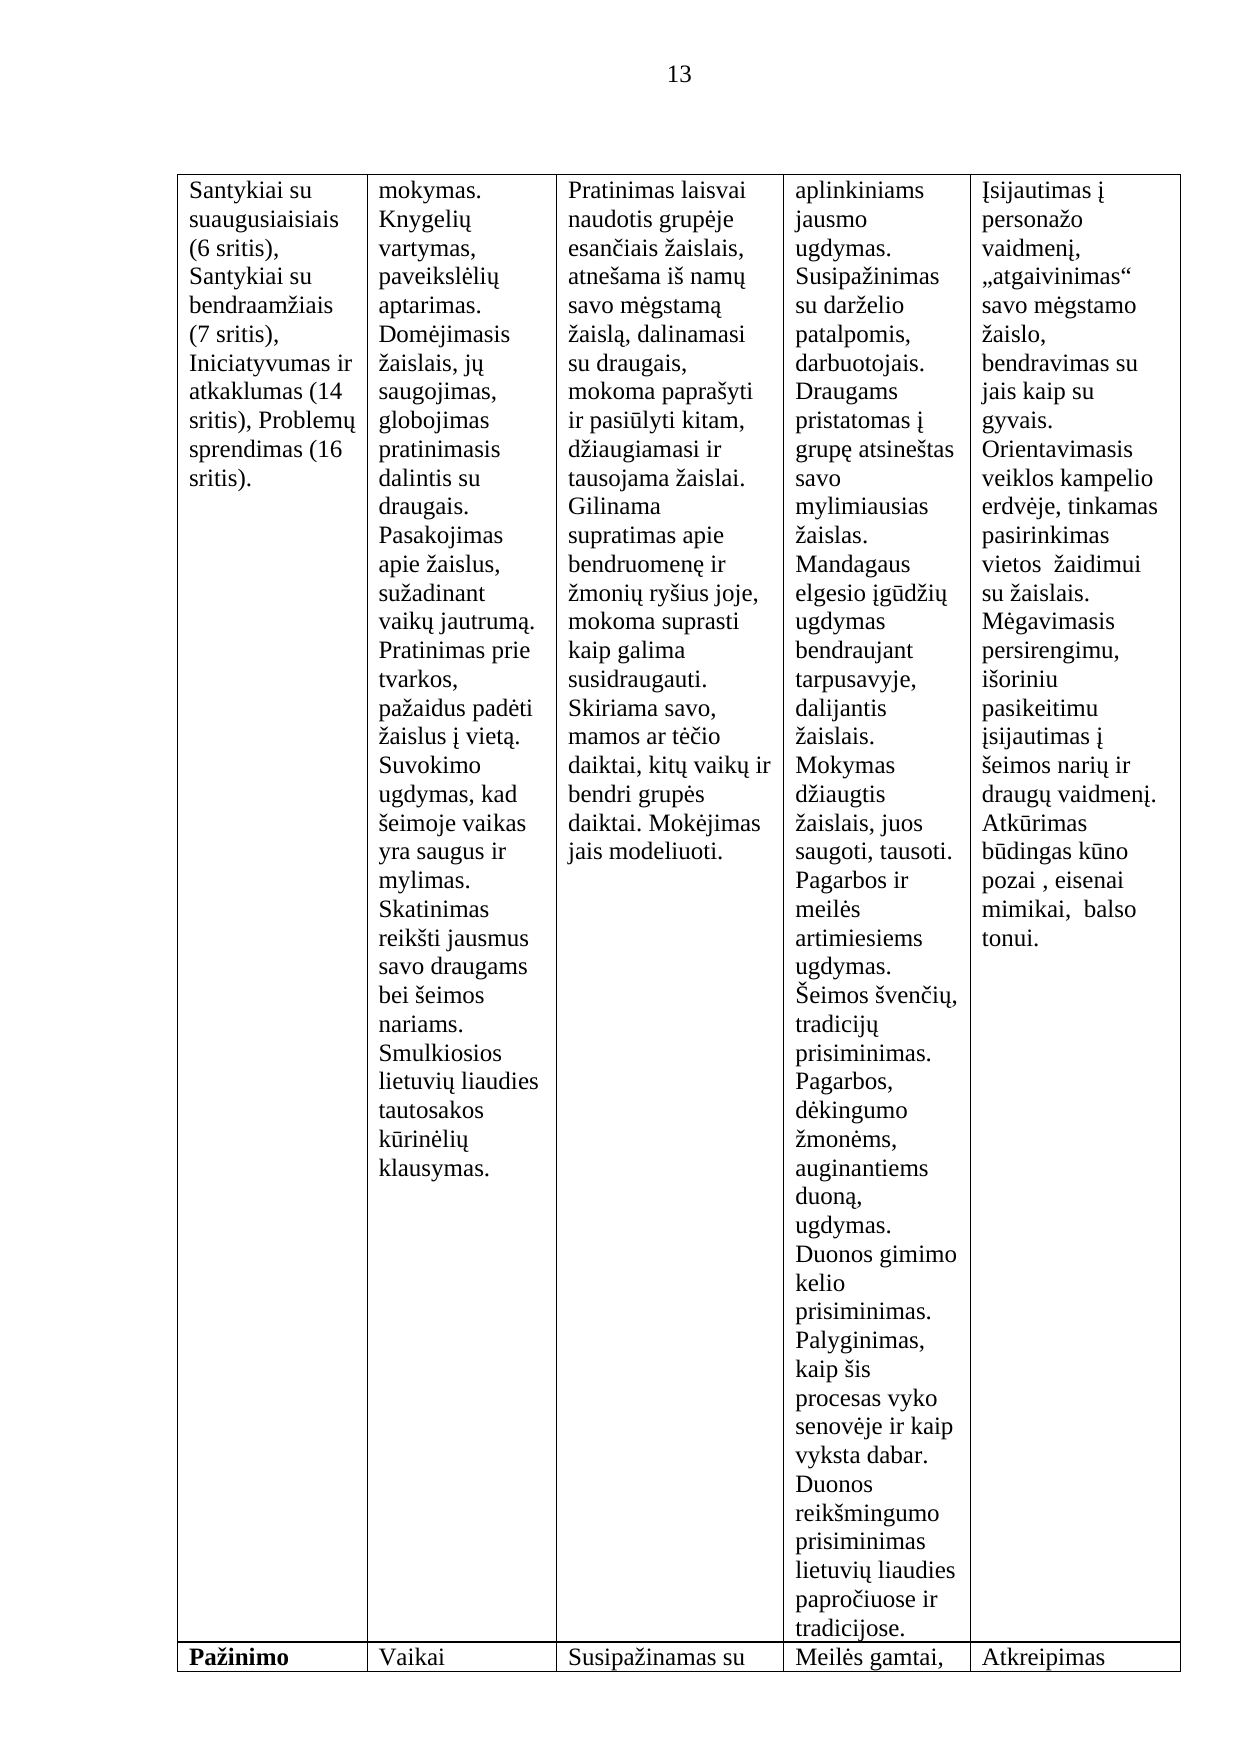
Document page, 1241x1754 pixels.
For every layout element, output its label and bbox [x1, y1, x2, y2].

table_cell [368, 175, 556, 1641]
table_cell [971, 175, 1180, 1641]
table_cell [178, 175, 367, 1641]
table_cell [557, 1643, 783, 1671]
table_cell [557, 175, 783, 1641]
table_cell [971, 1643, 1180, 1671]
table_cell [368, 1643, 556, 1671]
table_cell [784, 175, 970, 1641]
table_cell [178, 1643, 367, 1671]
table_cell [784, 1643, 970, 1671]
